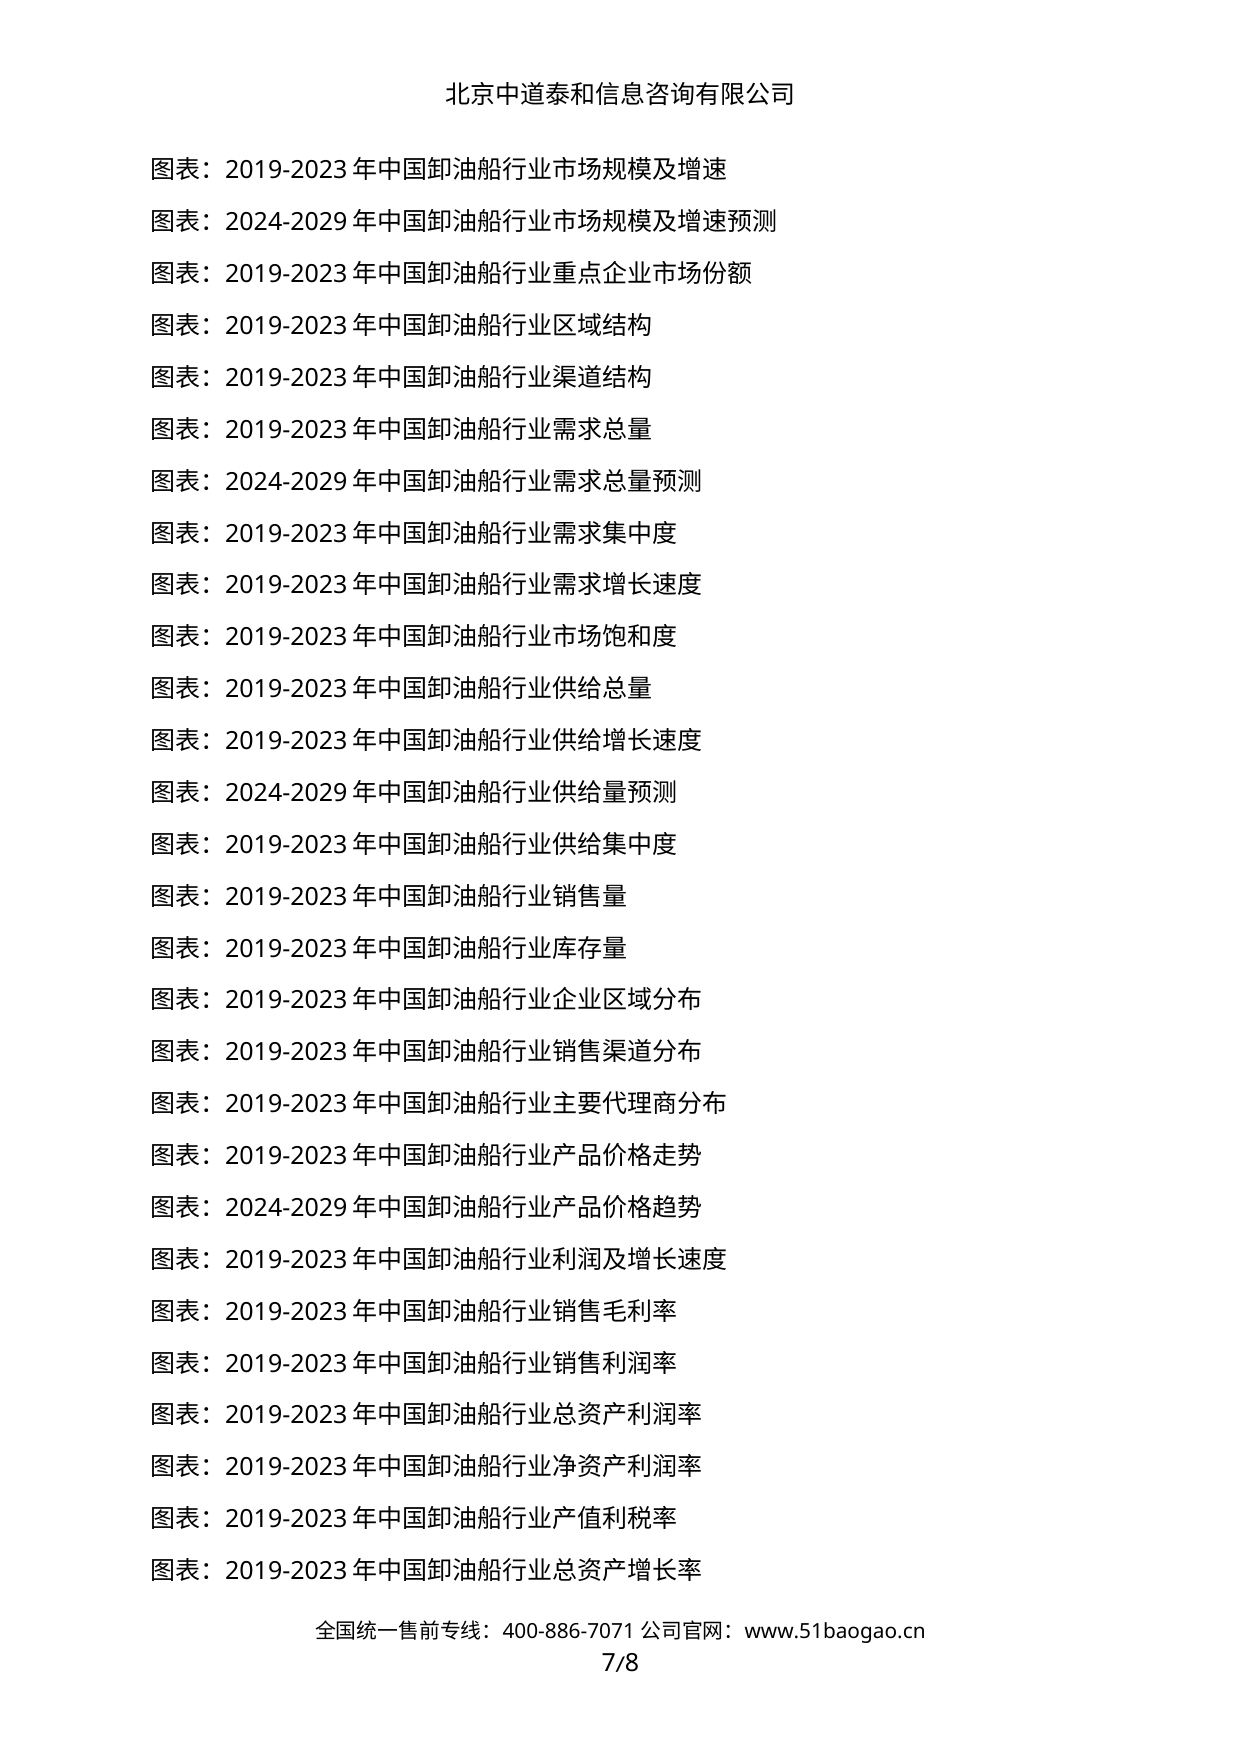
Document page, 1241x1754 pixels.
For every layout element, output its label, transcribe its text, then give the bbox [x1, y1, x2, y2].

text 图表：2019-2023年中国卸油船行业区域结构 [150, 306, 1090, 342]
text 图表：2024-2029年中国卸油船行业供给量预测 [150, 772, 1090, 809]
text 图表：2019-2023年中国卸油船行业需求总量 [150, 409, 1090, 446]
text 图表：2019-2023年中国卸油船行业库存量 [150, 928, 1090, 964]
text 图表：2019-2023年中国卸油船行业销售渠道分布 [150, 1032, 1090, 1068]
text 图表：2019-2023年中国卸油船行业利润及增长速度 [150, 1239, 1090, 1276]
text 图表：2019-2023年中国卸油船行业销售量 [150, 876, 1090, 912]
text 图表：2019-2023年中国卸油船行业销售毛利率 [150, 1291, 1090, 1327]
text 图表：2019-2023年中国卸油船行业市场规模及增速 [150, 150, 1090, 186]
text 图表：2019-2023年中国卸油船行业供给集中度 [150, 824, 1090, 861]
text 图表：2019-2023年中国卸油船行业产值利税率 [150, 1499, 1090, 1535]
text 图表：2019-2023年中国卸油船行业渠道结构 [150, 357, 1090, 394]
text 图表：2024-2029年中国卸油船行业产品价格趋势 [150, 1187, 1090, 1224]
text 图表：2019-2023年中国卸油船行业供给总量 [150, 669, 1090, 705]
text 图表：2019-2023年中国卸油船行业总资产增长率 [150, 1551, 1090, 1587]
text 图表：2019-2023年中国卸油船行业企业区域分布 [150, 980, 1090, 1016]
text 图表：2019-2023年中国卸油船行业主要代理商分布 [150, 1084, 1090, 1120]
text 图表：2019-2023年中国卸油船行业产品价格走势 [150, 1136, 1090, 1172]
text 图表：2024-2029年中国卸油船行业市场规模及增速预测 [150, 202, 1090, 238]
text 图表：2019-2023年中国卸油船行业总资产利润率 [150, 1395, 1090, 1431]
text 图表：2019-2023年中国卸油船行业净资产利润率 [150, 1447, 1090, 1483]
text 图表：2019-2023年中国卸油船行业需求集中度 [150, 513, 1090, 549]
text 图表：2019-2023年中国卸油船行业市场饱和度 [150, 617, 1090, 653]
text 图表：2019-2023年中国卸油船行业重点企业市场份额 [150, 254, 1090, 290]
text 图表：2019-2023年中国卸油船行业需求增长速度 [150, 565, 1090, 601]
text 图表：2019-2023年中国卸油船行业供给增长速度 [150, 721, 1090, 757]
text 图表：2019-2023年中国卸油船行业销售利润率 [150, 1343, 1090, 1379]
text 图表：2024-2029年中国卸油船行业需求总量预测 [150, 461, 1090, 497]
